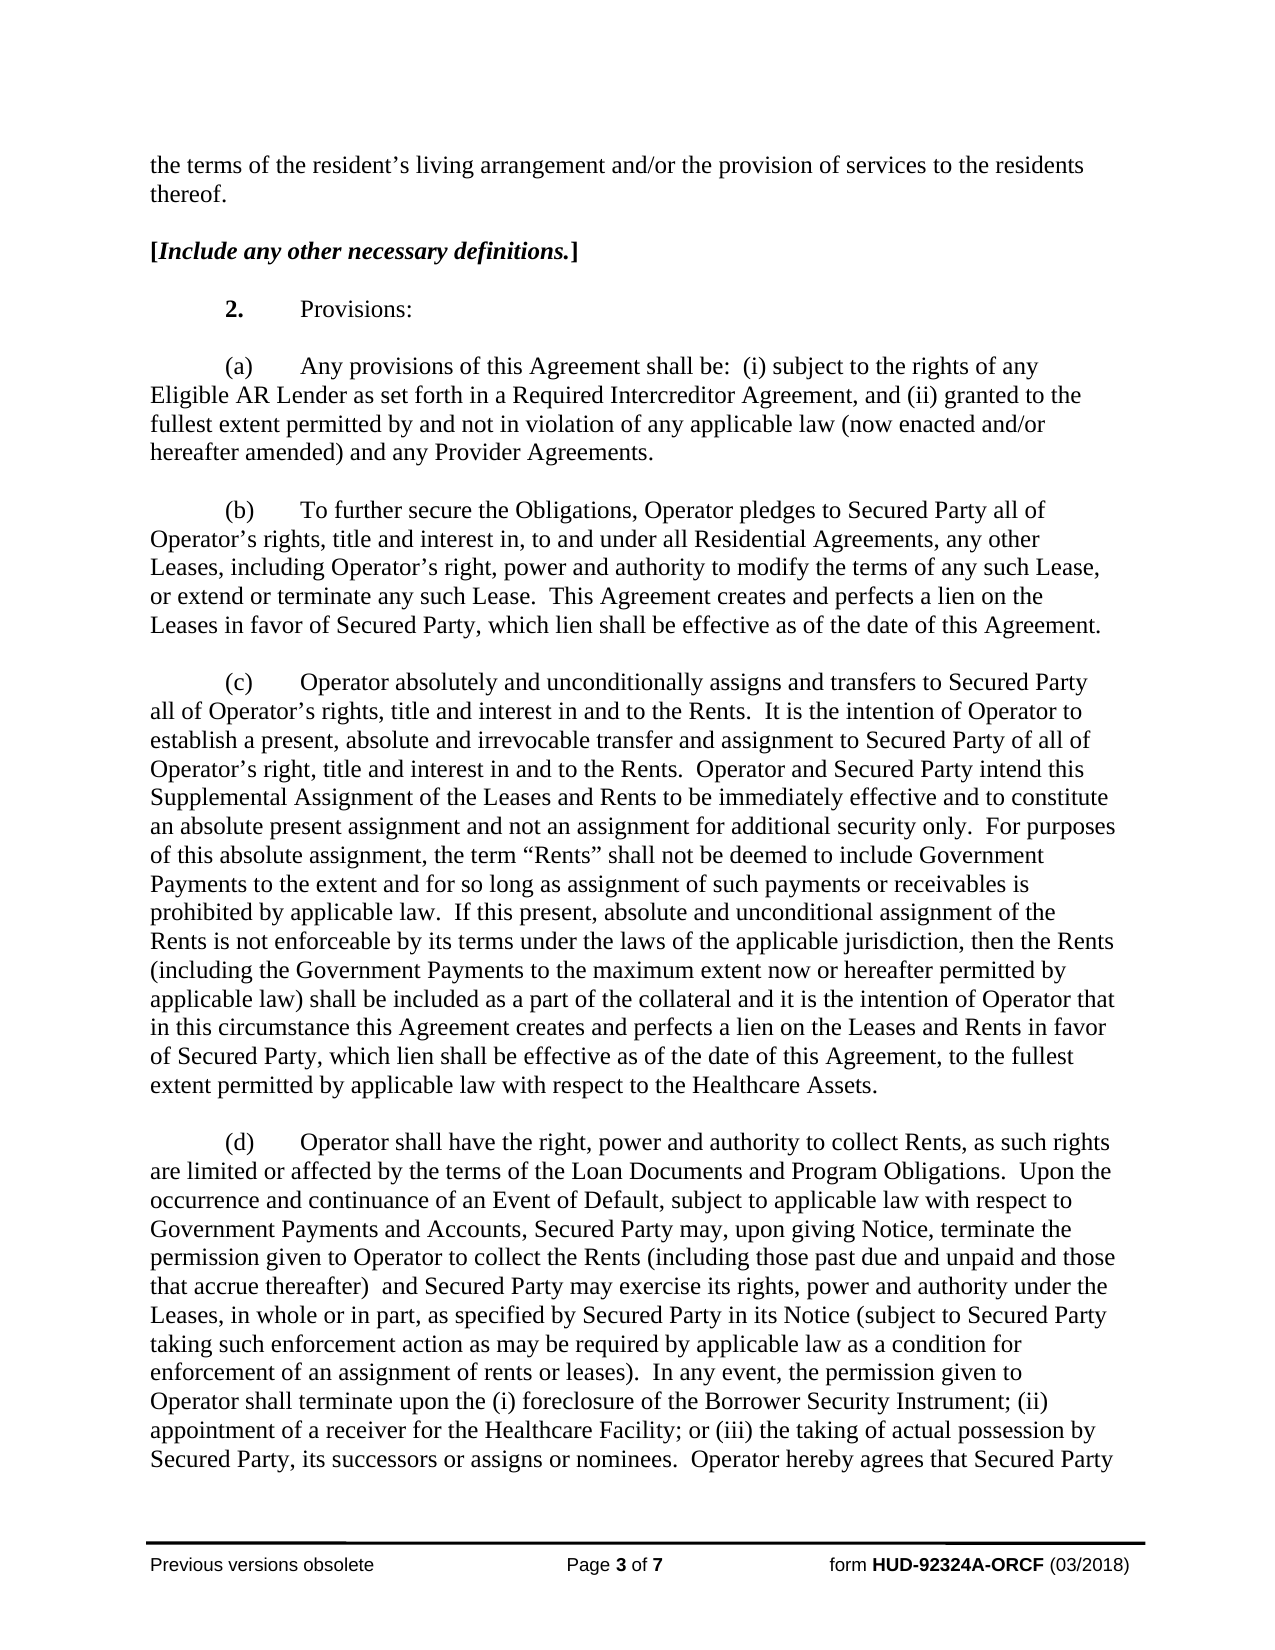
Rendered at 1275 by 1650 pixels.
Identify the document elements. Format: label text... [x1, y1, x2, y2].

list Operator absolutely and unconditionally assigns and transfers to Secured Party all of Operator’s rights, title and interest in and to the Rents. It is the intention of Operator to establish a present, absolute and irrevocable transfer and assignment to Secured Party of all of Operator’s right, title and interest in and to the Rents. Operator and Secured Party intend this Supplemental Assignment of the Leases and Rents to be immediately effective and to constitute an absolute present assignment and not an assignment for additional security only. For purposes of this absolute assignment, the term “Rents” shall not be deemed to include Government Payments to the extent and for so long as assignment of such payments or receivables is prohibited by applicable law. If this present, absolute and unconditional assignment of the Rents is not enforceable by its terms under the laws of the applicable jurisdiction, then the Rents (including the Government Payments to the maximum extent now or hereafter permitted by applicable law) shall be included as a part of the collateral and it is the intention of Operator that in this circumstance this Agreement creates and perfects a lien on the Leases and Rents in favor of Secured Party, which lien shall be effective as of the date of this Agreement, to the fullest extent permitted by applicable law with respect to the Healthcare Assets. [150, 667, 1117, 1099]
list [150, 150, 1125, 207]
list Provisions: [150, 294, 1117, 322]
text [Include any other necessary definitions.] [150, 236, 1125, 265]
list Any provisions of this Agreement shall be: (i) subject to the rights of any Eligible AR Lender as set forth in a Required Intercreditor Agreement, and (ii) granted to the fullest extent permitted by and not in violation of any applicable law (now enacted and/or hereafter amended) and any Provider Agreements. [150, 351, 1117, 466]
list To further secure the Obligations, Operator pledges to Secured Party all of Operator’s rights, title and interest in, to and under all Residential Agreements, any other Leases, including Operator’s right, power and authority to modify the terms of any such Lease, or extend or terminate any such Lease. This Agreement creates and perfects a lien on the Leases in favor of Secured Party, which lien shall be effective as of the date of this Agreement. [150, 495, 1117, 639]
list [150, 1127, 1117, 1472]
